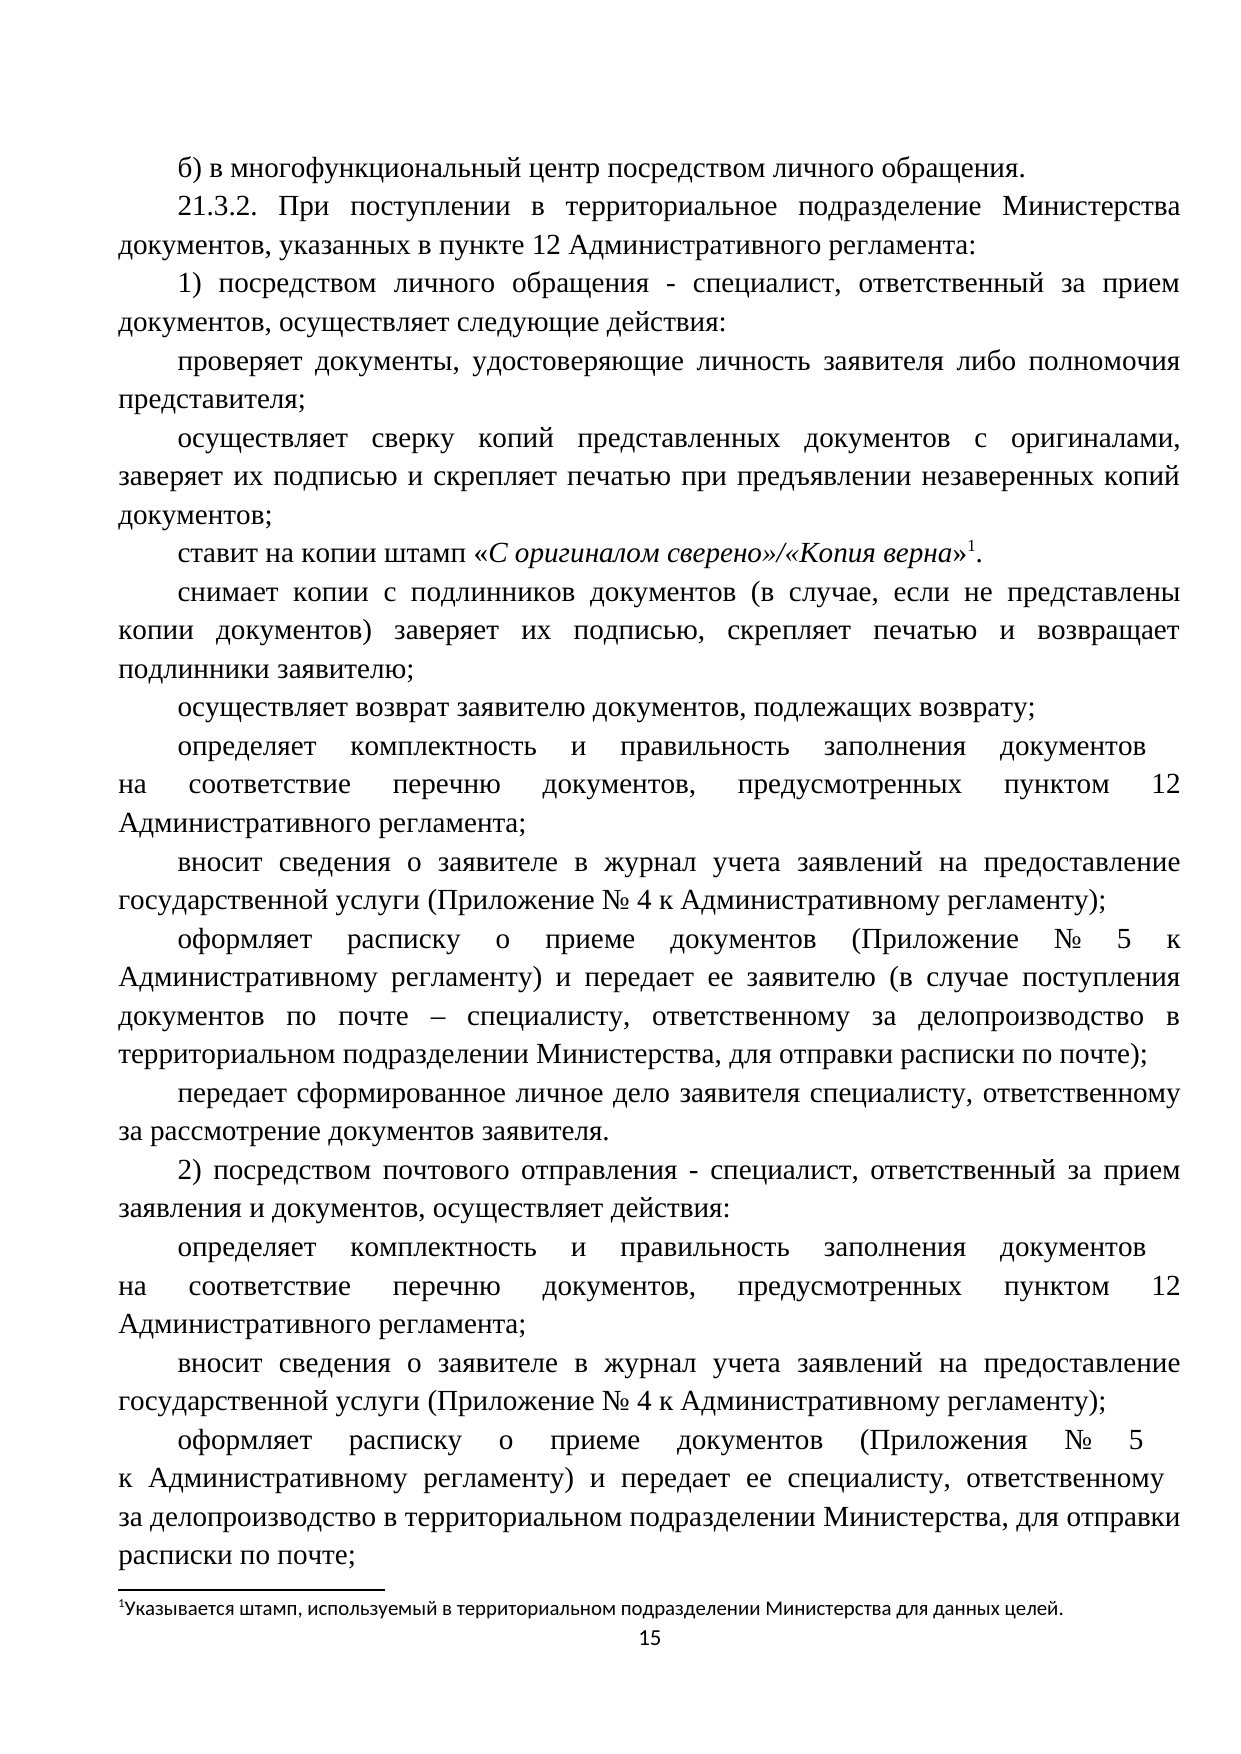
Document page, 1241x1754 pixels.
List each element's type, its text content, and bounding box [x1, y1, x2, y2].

text определяет комплектность и правильность заполнения документов на соответствие перечню документов, предусмотренных пунктом 12 Административного регламента; [118, 1229, 1181, 1340]
text определяет комплектность и правильность заполнения документов на соответствие перечню документов, предусмотренных пунктом 12 Административного регламента; [118, 728, 1181, 839]
text осуществляет сверку копий представленных документов с оригиналами, заверяет их подписью и скрепляет печатью при предъявлении незаверенных копий документов; [118, 420, 1181, 530]
text 21.3.2. При поступлении в территориальное подразделение Министерства документов, указанных в пункте 12 Административного регламента: [118, 188, 1181, 261]
text вносит сведения о заявителе в журнал учета заявлений на предоставление государственной услуги (Приложение № 4 к Административному регламенту); [118, 844, 1181, 916]
text 2) посредством почтового отправления - специалист, ответственный за прием заявления и документов, осуществляет действия: [118, 1152, 1181, 1224]
text проверяет документы, удостоверяющие личность заявителя либо полномочия представителя; [118, 343, 1181, 415]
text вносит сведения о заявителе в журнал учета заявлений на предоставление государственной услуги (Приложение № 4 к Административному регламенту); [118, 1345, 1181, 1417]
text оформляет расписку о приеме документов (Приложения № 5 к Административному регламенту) и передает ее специалисту, ответственному за делопроизводство в территориальном подразделении Министерства, для отправки расписки по почте; [118, 1422, 1181, 1571]
text осуществляет возврат заявителю документов, подлежащих возврату; [118, 689, 1181, 723]
text б) в многофункциональный центр посредством личного обращения. [118, 150, 1181, 183]
text снимает копии с подлинников документов (в случае, если не представлены копии документов) заверяет их подписью, скрепляет печатью и возвращает подлинники заявителю; [118, 574, 1181, 684]
text 1) посредством личного обращения - специалист, ответственный за прием документов, осуществляет следующие действия: [118, 266, 1181, 338]
text ставит на копии штамп «С оригиналом сверено»/«Копия верна». [118, 535, 1181, 569]
text передает сформированное личное дело заявителя специалисту, ответственному за рассмотрение документов заявителя. [118, 1075, 1181, 1147]
text оформляет расписку о приеме документов (Приложение № 5 к Административному регламенту) и передает ее заявителю (в случае поступления документов по почте – специалисту, ответственному за делопроизводство в территориальном подразделении Министерства, для отправки расписки по почте); [118, 921, 1181, 1070]
